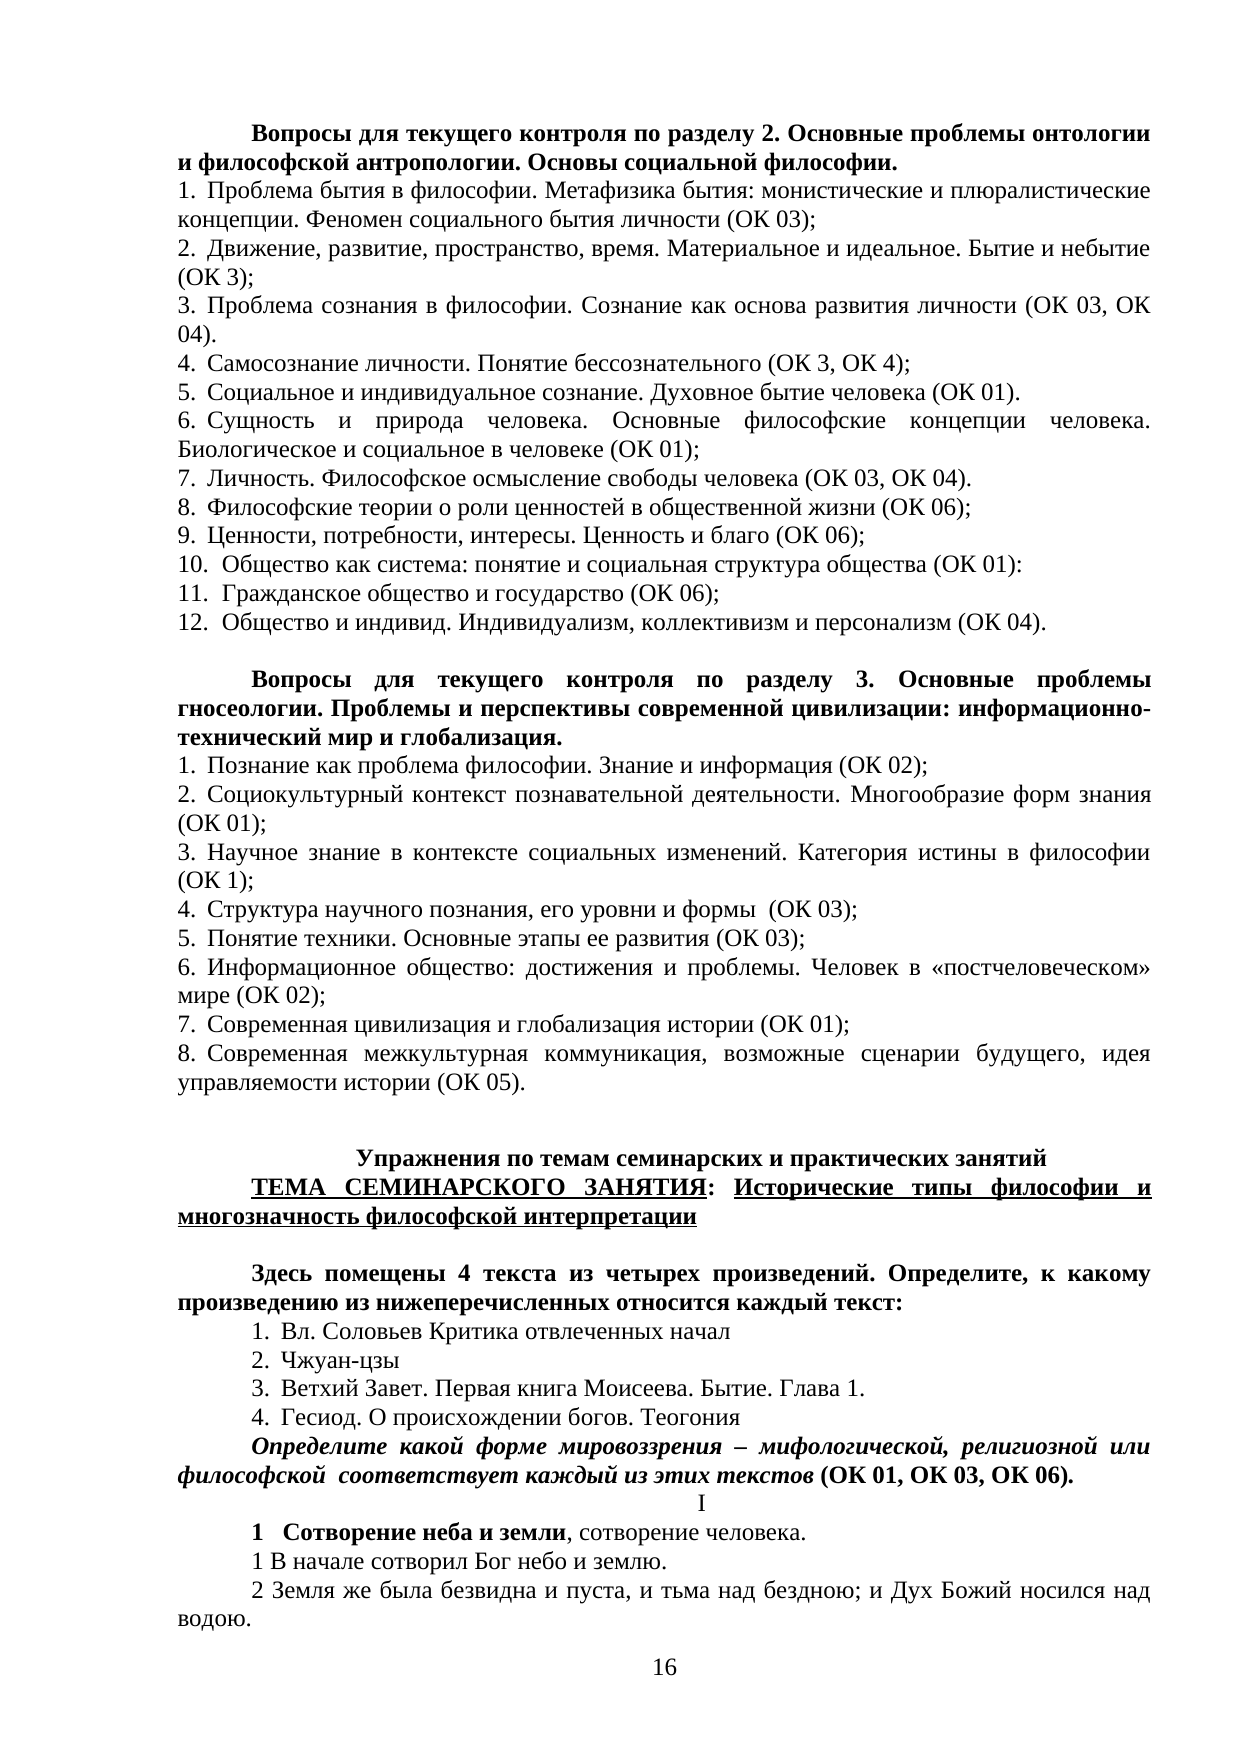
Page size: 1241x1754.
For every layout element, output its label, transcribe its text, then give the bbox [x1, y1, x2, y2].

subtitle Определите какой форме мировоззрения – мифологической, религиозной или философской соответствует каждый из этих текстов (ОК 01, ОК 03, ОК 06). [177, 1431, 1152, 1488]
list Социокультурный контекст познавательной деятельности. Многообразие форм знания (ОК 01); [177, 779, 1152, 837]
list Общество как система: понятие и социальная структура общества (ОК 01): [177, 549, 1152, 578]
list Ветхий Завет. Первая книга Моисеева. Бытие. Глава 1. [177, 1373, 1152, 1402]
list Научное знание в контексте социальных изменений. Категория истины в философии (ОК 1); [177, 837, 1152, 894]
list Личность. Философское осмысление свободы человека (ОК 03, ОК 04). [177, 463, 1152, 492]
text 1 Сотворение неба и земли, сотворение человека. [177, 1517, 1152, 1546]
list Структура научного познания, его уровни и формы (ОК 03); [177, 894, 1152, 923]
list Информационное общество: достижения и проблемы. Человек в «постчеловеческом» мире (ОК 02); [177, 952, 1152, 1009]
list Социальное и индивидуальное сознание. Духовное бытие человека (ОК 01). [177, 377, 1152, 406]
list Проблема сознания в философии. Сознание как основа развития личности (ОК 03, ОК 04). [177, 291, 1152, 348]
list Гесиод. О происхождении богов. Теогония [177, 1402, 1152, 1431]
list Понятие техники. Основные этапы ее развития (ОК 03); [177, 923, 1152, 952]
text Вопросы для текущего контроля по разделу 2. Основные проблемы онтологии и философской антропологии. Основы социальной философии. [177, 118, 1152, 176]
text Здесь помещены 4 текста из четырех произведений. Определите, к какому произведению из нижеперечисленных относится каждый текст: [177, 1258, 1152, 1316]
list Современная цивилизация и глобализация истории (ОК 01); [177, 1009, 1152, 1038]
list Вл. Соловьев Критика отвлеченных начал [177, 1316, 1152, 1345]
list Проблема бытия в философии. Метафизика бытия: монистические и плюралистические концепции. Феномен социального бытия личности (ОК 03); [177, 176, 1152, 233]
list Познание как проблема философии. Знание и информация (ОК 02); [177, 751, 1152, 779]
list Гражданское общество и государство (ОК 06); [177, 578, 1152, 607]
text Вопросы для текущего контроля по разделу 3. Основные проблемы гносеологии. Проблемы и перспективы современной цивилизации: информационно-технический мир и глобализация. [177, 664, 1152, 751]
list Чжуан-цзы [177, 1345, 1152, 1373]
list Движение, развитие, пространство, время. Материальное и идеальное. Бытие и небытие (ОК 3); [177, 233, 1152, 291]
text 2 Земля же была безвидна и пуста, и тьма над бездною; и Дух Божий носился над водою. [177, 1575, 1152, 1632]
list Ценности, потребности, интересы. Ценность и благо (ОК 06); [177, 521, 1152, 549]
list Современная межкультурная коммуникация, возможные сценарии будущего, идея управляемости истории (ОК 05). [177, 1038, 1152, 1096]
list Сущность и природа человека. Основные философские концепции человека. Биологическое и социальное в человеке (ОК 01); [177, 406, 1152, 463]
text I [177, 1488, 1152, 1517]
list Общество и индивид. Индивидуализм, коллективизм и персонализм (ОК 04). [177, 607, 1152, 636]
text 1 В начале сотворил Бог небо и землю. [177, 1546, 1152, 1575]
list Философские теории о роли ценностей в общественной жизни (ОК 06); [177, 492, 1152, 521]
text Упражнения по темам семинарских и практических занятий [177, 1143, 1152, 1172]
text ТЕМА СЕМИНАРСКОГО ЗАНЯТИЯ: Исторические типы философии и многозначность философской интерпретации [177, 1172, 1152, 1230]
list Самосознание личности. Понятие бессознательного (ОК 3, ОК 4); [177, 348, 1152, 377]
